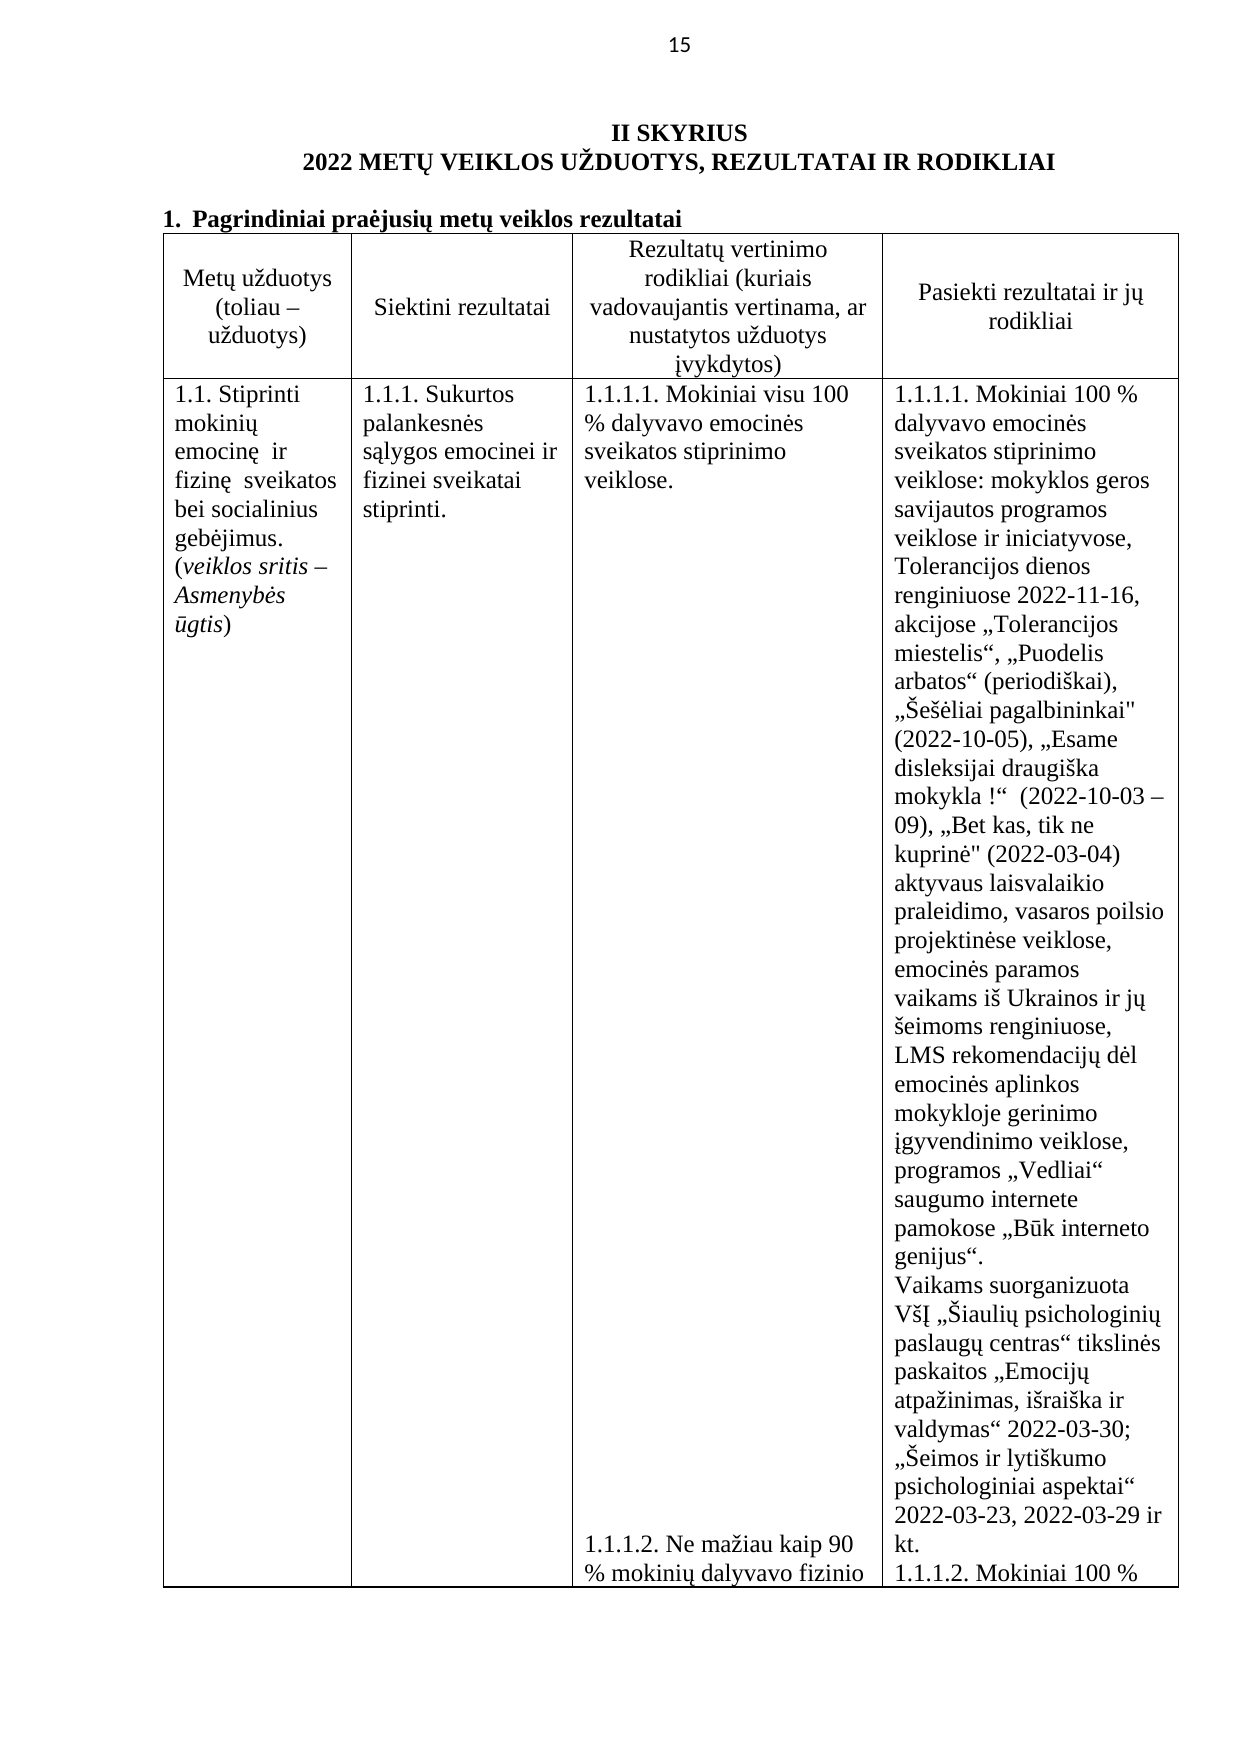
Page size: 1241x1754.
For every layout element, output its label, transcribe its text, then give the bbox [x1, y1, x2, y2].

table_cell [883, 379, 1178, 1586]
table_header Rezultatų vertinimo rodikliai (kuriais vadovaujantis vertinama, ar nustatytos užduotys įvykdytos) [573, 234, 882, 378]
text II SKYRIUS [162, 118, 1196, 147]
text 2022 METŲ VEIKLOS UŽDUOTYS, REZULTATAI IR RODIKLIAI [162, 147, 1196, 176]
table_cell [352, 379, 572, 1586]
table_header Pasiekti rezultatai ir jų rodikliai [883, 234, 1178, 378]
table_header Metų užduotys (toliau – užduotys) [164, 234, 351, 378]
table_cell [164, 379, 351, 1586]
text 1. Pagrindiniai praėjusių metų veiklos rezultatai [162, 204, 1196, 233]
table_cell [573, 379, 882, 1586]
table_header Siektini rezultatai [352, 234, 572, 378]
